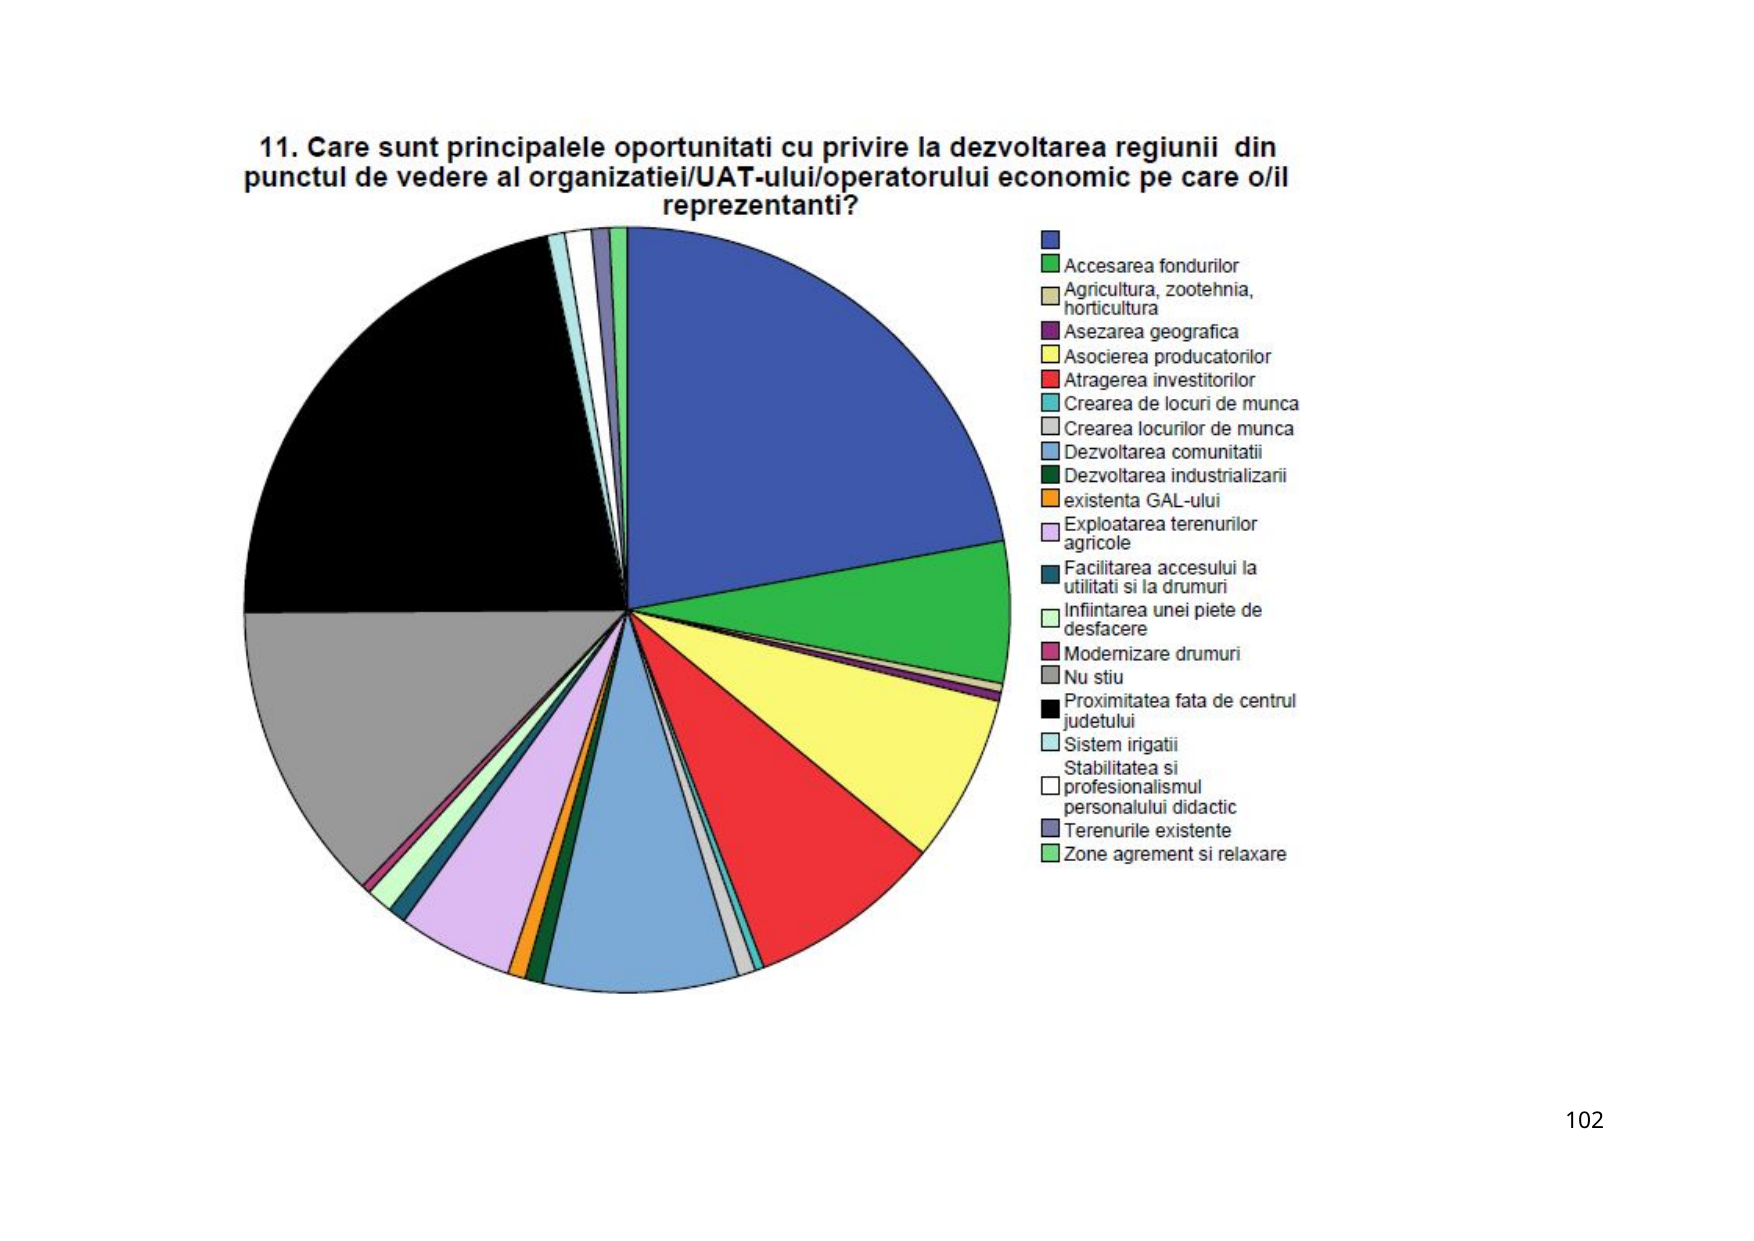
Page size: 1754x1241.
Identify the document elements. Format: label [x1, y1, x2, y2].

picture [223, 118, 1323, 1019]
